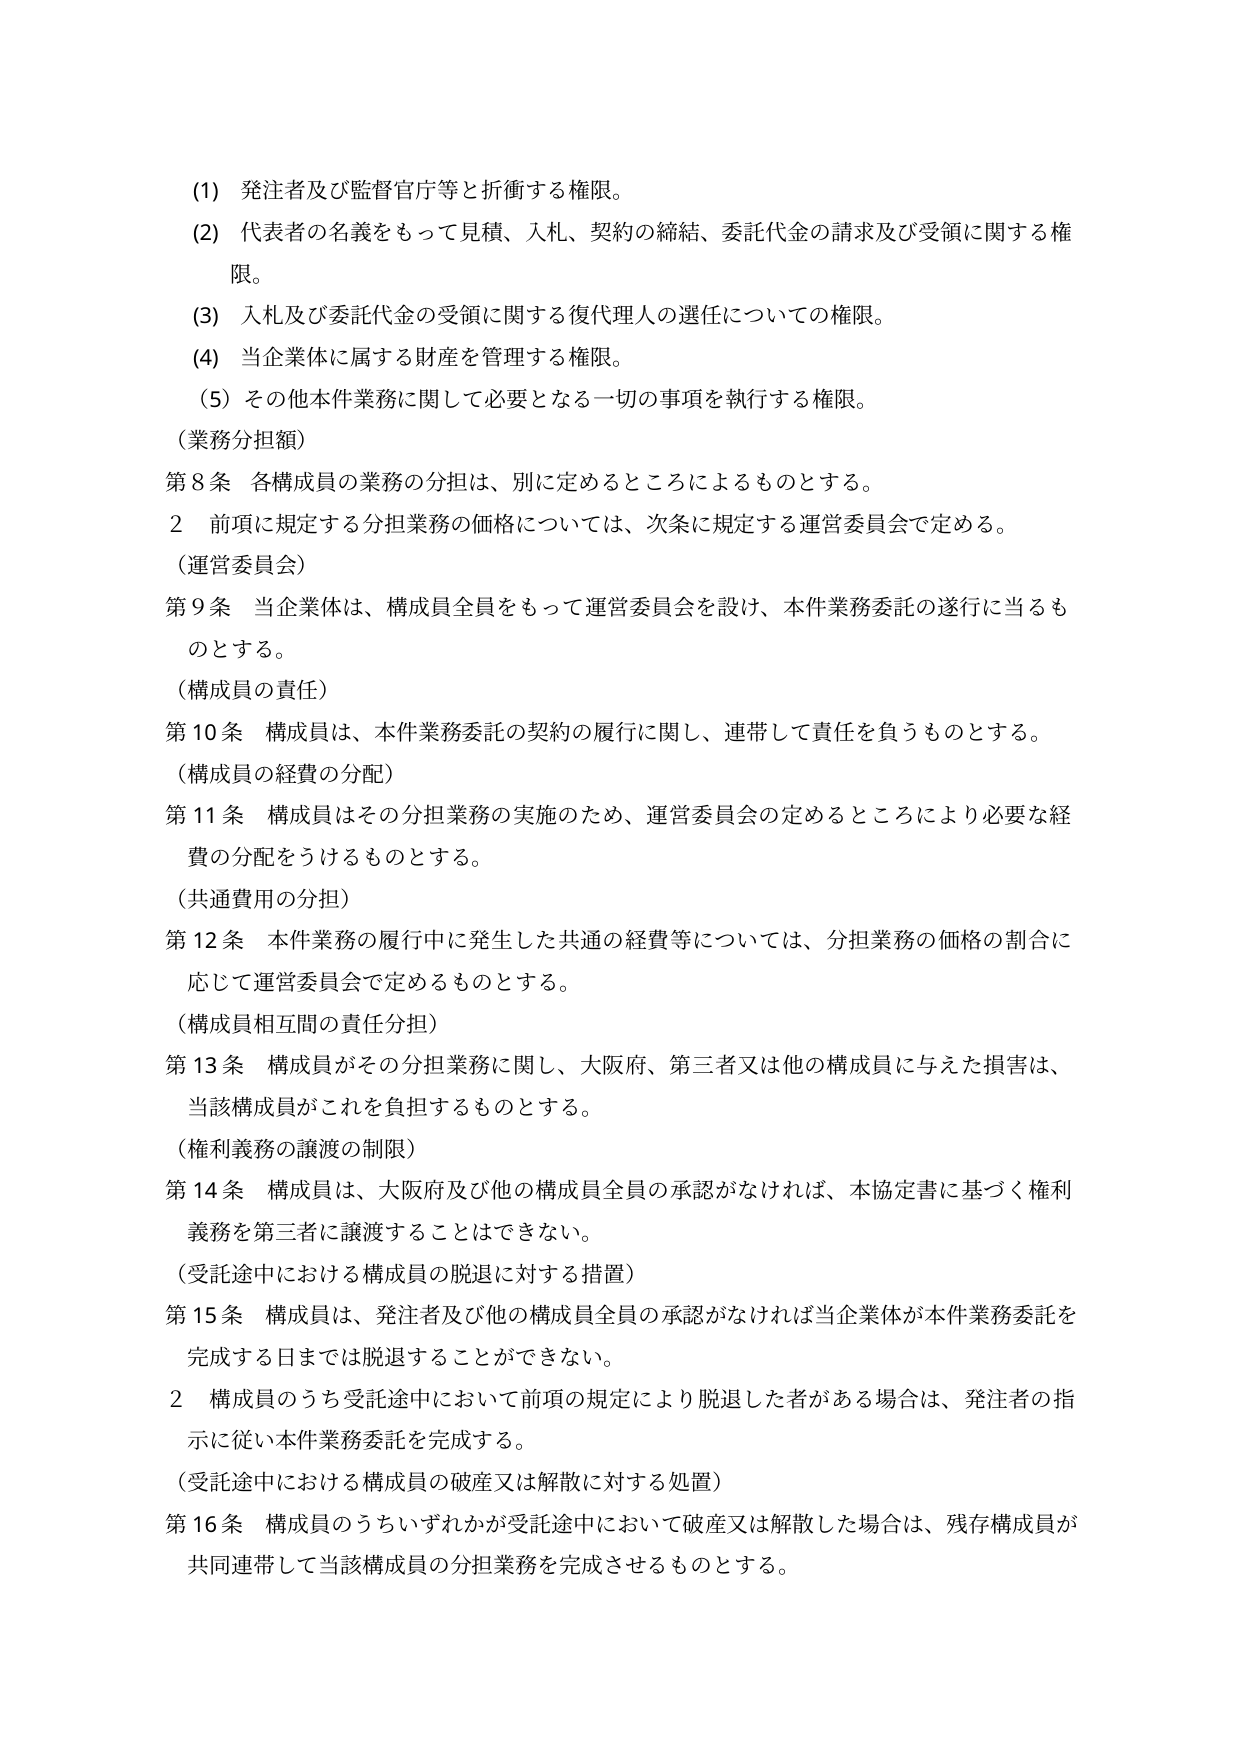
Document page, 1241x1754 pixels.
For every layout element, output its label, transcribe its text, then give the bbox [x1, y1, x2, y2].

text (2) 代表者の名義をもって見積、入札、契約の締結、委託代金の請求及び受領に関する権限。 [165, 207, 1073, 290]
text 第12条 本件業務の履行中に発生した共通の経費等については、分担業務の価格の割合に応じて運営委員会で定めるものとする。 [165, 915, 1073, 999]
text ２ 前項に規定する分担業務の価格については、次条に規定する運営委員会で定める。 [165, 499, 1050, 540]
list 各構成員の業務の分担は、別に定めるところによるものとする。 [165, 457, 1050, 499]
text （権利義務の譲渡の制限） [165, 1124, 1050, 1165]
text （業務分担額） [165, 415, 1050, 457]
text （受託途中における構成員の脱退に対する措置） [165, 1249, 1050, 1290]
text （構成員の責任） [165, 665, 1050, 707]
text 第10条 構成員は、本件業務委託の契約の履行に関し、連帯して責任を負うものとする。 [165, 707, 1050, 749]
text （運営委員会） [165, 540, 1050, 582]
text 第13条 構成員がその分担業務に関し、大阪府、第三者又は他の構成員に与えた損害は、当該構成員がこれを負担するものとする。 [165, 1040, 1073, 1124]
text （5）その他本件業務に関して必要となる一切の事項を執行する権限。 [165, 374, 1050, 415]
text 第15条 構成員は、発注者及び他の構成員全員の承認がなければ当企業体が本件業務委託を完成する日までは脱退することができない。 [165, 1290, 1078, 1374]
text ２ 構成員のうち受託途中において前項の規定により脱退した者がある場合は、発注者の指示に従い本件業務委託を完成する。 [165, 1374, 1078, 1457]
text 第14条 構成員は、大阪府及び他の構成員全員の承認がなければ、本協定書に基づく権利義務を第三者に譲渡することはできない。 [165, 1165, 1073, 1249]
text 第９条 当企業体は、構成員全員をもって運営委員会を設け、本件業務委託の遂行に当るものとする。 [165, 582, 1073, 665]
text (1) 発注者及び監督官庁等と折衝する権限。 [165, 165, 1081, 207]
text （構成員相互間の責任分担） [165, 999, 1050, 1040]
text （共通費用の分担） [165, 874, 1050, 915]
text 第11条 構成員はその分担業務の実施のため、運営委員会の定めるところにより必要な経費の分配をうけるものとする。 [165, 790, 1073, 874]
text （受託途中における構成員の破産又は解散に対する処置） [165, 1457, 1050, 1499]
text （構成員の経費の分配） [165, 749, 1050, 790]
text 第16条 構成員のうちいずれかが受託途中において破産又は解散した場合は、残存構成員が共同連帯して当該構成員の分担業務を完成させるものとする。 [165, 1499, 1078, 1582]
text (4) 当企業体に属する財産を管理する権限。 [165, 332, 1050, 374]
text (3) 入札及び委託代金の受領に関する復代理人の選任についての権限。 [165, 290, 1050, 332]
